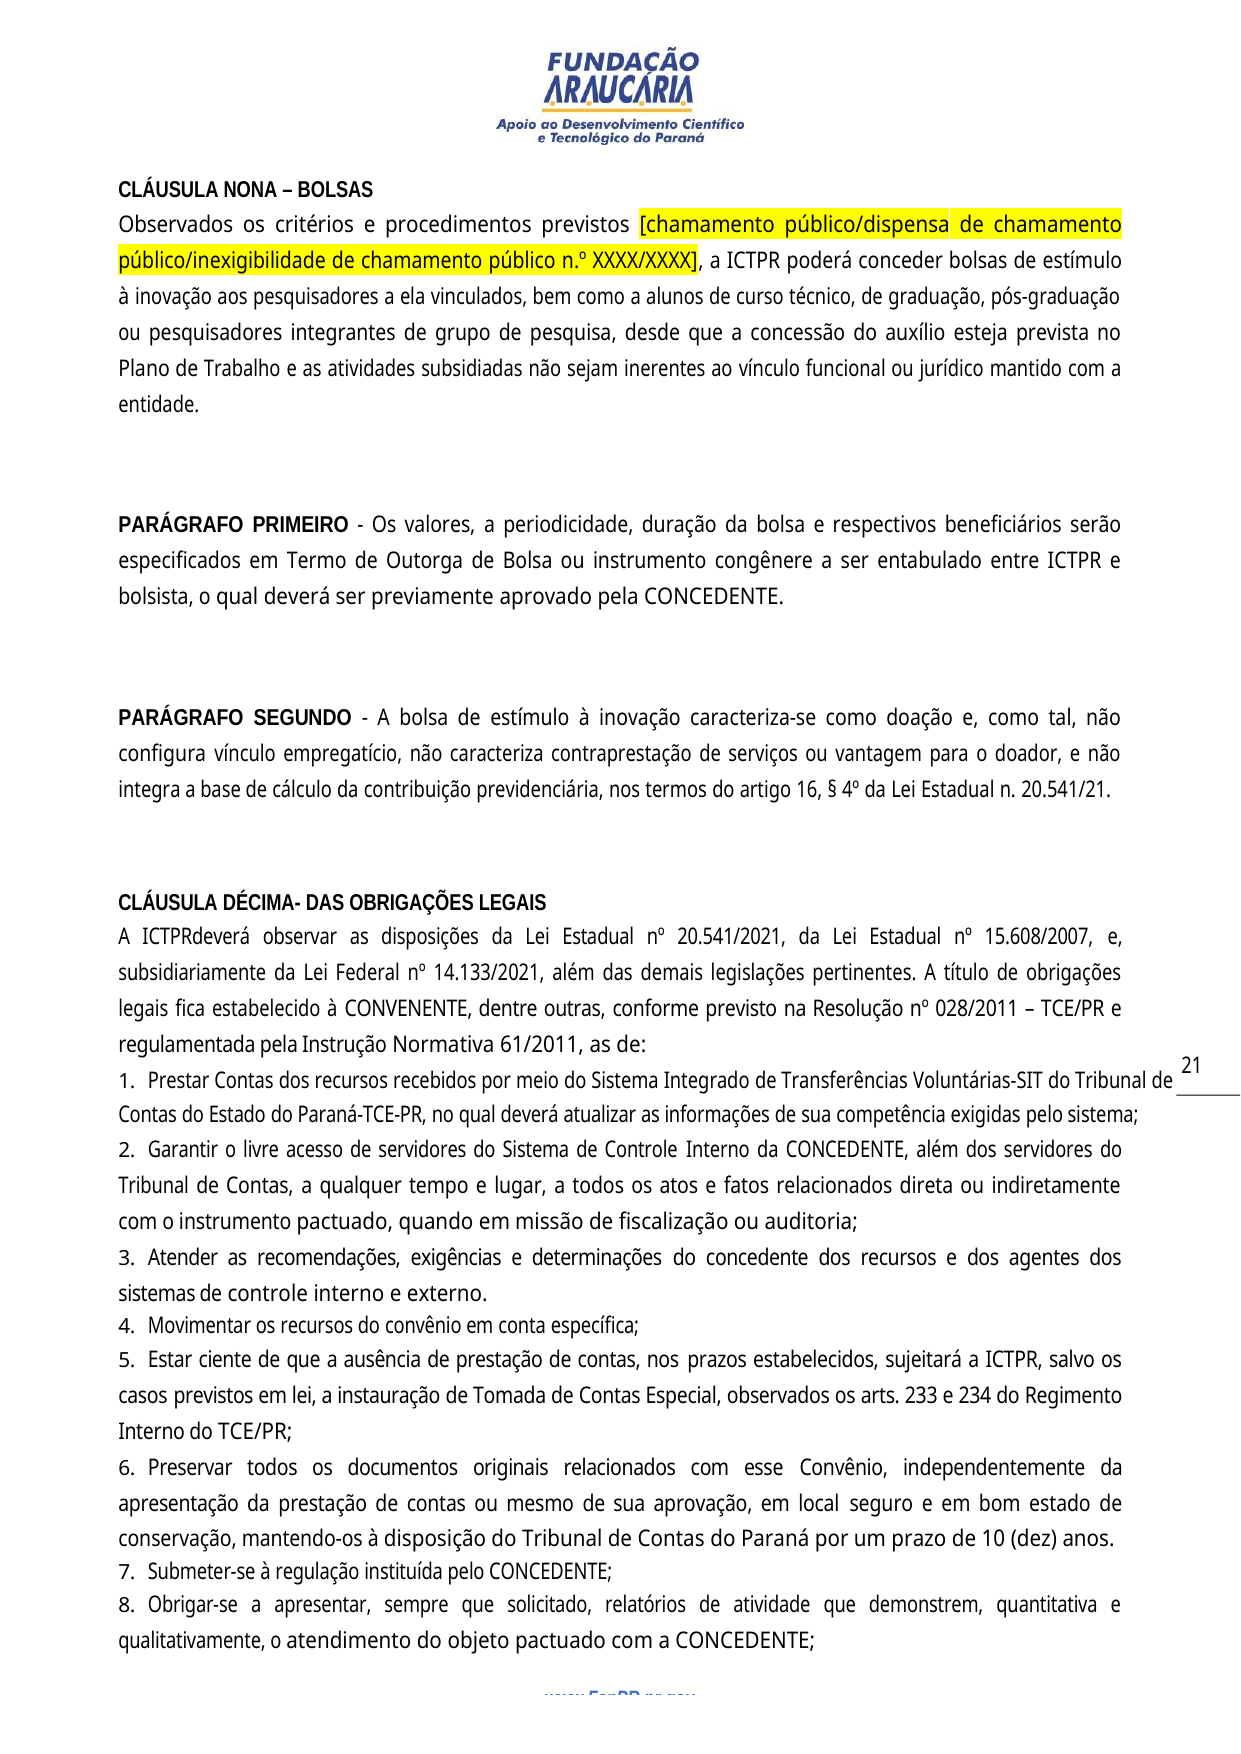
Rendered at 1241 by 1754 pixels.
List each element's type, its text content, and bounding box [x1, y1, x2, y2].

list Prestar Contas dos recursos recebidos por meio do Sistema Integrado de Transferências Voluntárias-SIT do Tribunal de 21 [118, 1064, 1240, 1094]
text Contas do Estado do Paraná-TCE-PR, no qual deverá atualizar as informações de sua competência exigidas pelo sistema; [118, 1098, 1240, 1129]
text PARÁGRAFO PRIMEIRO - Os valores, a periodicidade, duração da bolsa e respectivos beneficiários serão especificados em Termo de Outorga de Bolsa ou instrumento congênere a ser entabulado entre ICTPR e bolsista, o qual deverá ser previamente aprovado pela CONCEDENTE. [118, 508, 1122, 611]
subtitle CLÁUSULA NONA – BOLSAS [118, 176, 1240, 202]
picture [496, 47, 744, 145]
list Estar ciente de que a ausência de prestação de contas, nos prazos estabelecidos, sujeitará a ICTPR, salvo os casos previstos em lei, a instauração de Tomada de Contas Especial, observados os arts. 233 e 234 do Regimento Interno do TCE/PR; [118, 1343, 1122, 1446]
text A ICTPRdeverá observar as disposições da Lei Estadual nº 20.541/2021, da Lei Estadual nº 15.608/2007, e, subsidiariamente da Lei Federal nº 14.133/2021, além das demais legislações pertinentes. A título de obrigações legais fica estabelecido à CONVENENTE, dentre outras, conforme previsto na Resolução nº 028/2011 – TCE/PR e regulamentada pela Instrução Normativa 61/2011, as de: [118, 920, 1122, 1059]
list Obrigar-se a apresentar, sempre que solicitado, relatórios de atividade que demonstrem, quantitativa e qualitativamente, o atendimento do objeto pactuado com a CONCEDENTE; [118, 1588, 1122, 1655]
list Preservar todos os documentos originais relacionados com esse Convênio, independentemente da apresentação da prestação de contas ou mesmo de sua aprovação, em local seguro e em bom estado de conservação, mantendo-os à disposição do Tribunal de Contas do Paraná por um prazo de 10 (dez) anos. [118, 1451, 1123, 1554]
text PARÁGRAFO SEGUNDO - A bolsa de estímulo à inovação caracteriza-se como doação e, como tal, não configura vínculo empregatício, não caracteriza contraprestação de serviços ou vantagem para o doador, e não integra a base de cálculo da contribuição previdenciária, nos termos do artigo 16, § 4º da Lei Estadual n. 20.541/21. [118, 701, 1122, 804]
subtitle CLÁUSULA DÉCIMA- DAS OBRIGAÇÕES LEGAIS [118, 888, 1240, 915]
list Movimentar os recursos do convênio em conta específica; [118, 1313, 1240, 1339]
list Garantir o livre acesso de servidores do Sistema de Controle Interno da CONCEDENTE, além dos servidores do Tribunal de Contas, a qualquer tempo e lugar, a todos os atos e fatos relacionados direta ou indiretamente com o instrumento pactuado, quando em missão de fiscalização ou auditoria; [118, 1133, 1122, 1236]
list Submeter-se à regulação instituída pelo CONCEDENTE; [118, 1558, 1240, 1584]
list Atender as recomendações, exigências e determinações do concedente dos recursos e dos agentes dos sistemas de controle interno e externo. [118, 1241, 1122, 1308]
text Observados os critérios e procedimentos previstos [chamamento público/dispensa de chamamento público/inexigibilidade de chamamento público n.º XXXX/XXXX], a ICTPR poderá conceder bolsas de estímulo à inovação aos pesquisadores a ela vinculados, bem como a alunos de curso técnico, de graduação, pós-graduação ou pesquisadores integrantes de grupo de pesquisa, desde que a concessão do auxílio esteja prevista no Plano de Trabalho e as atividades subsidiadas não sejam inerentes ao vínculo funcional ou jurídico mantido com a entidade. [118, 208, 1122, 419]
